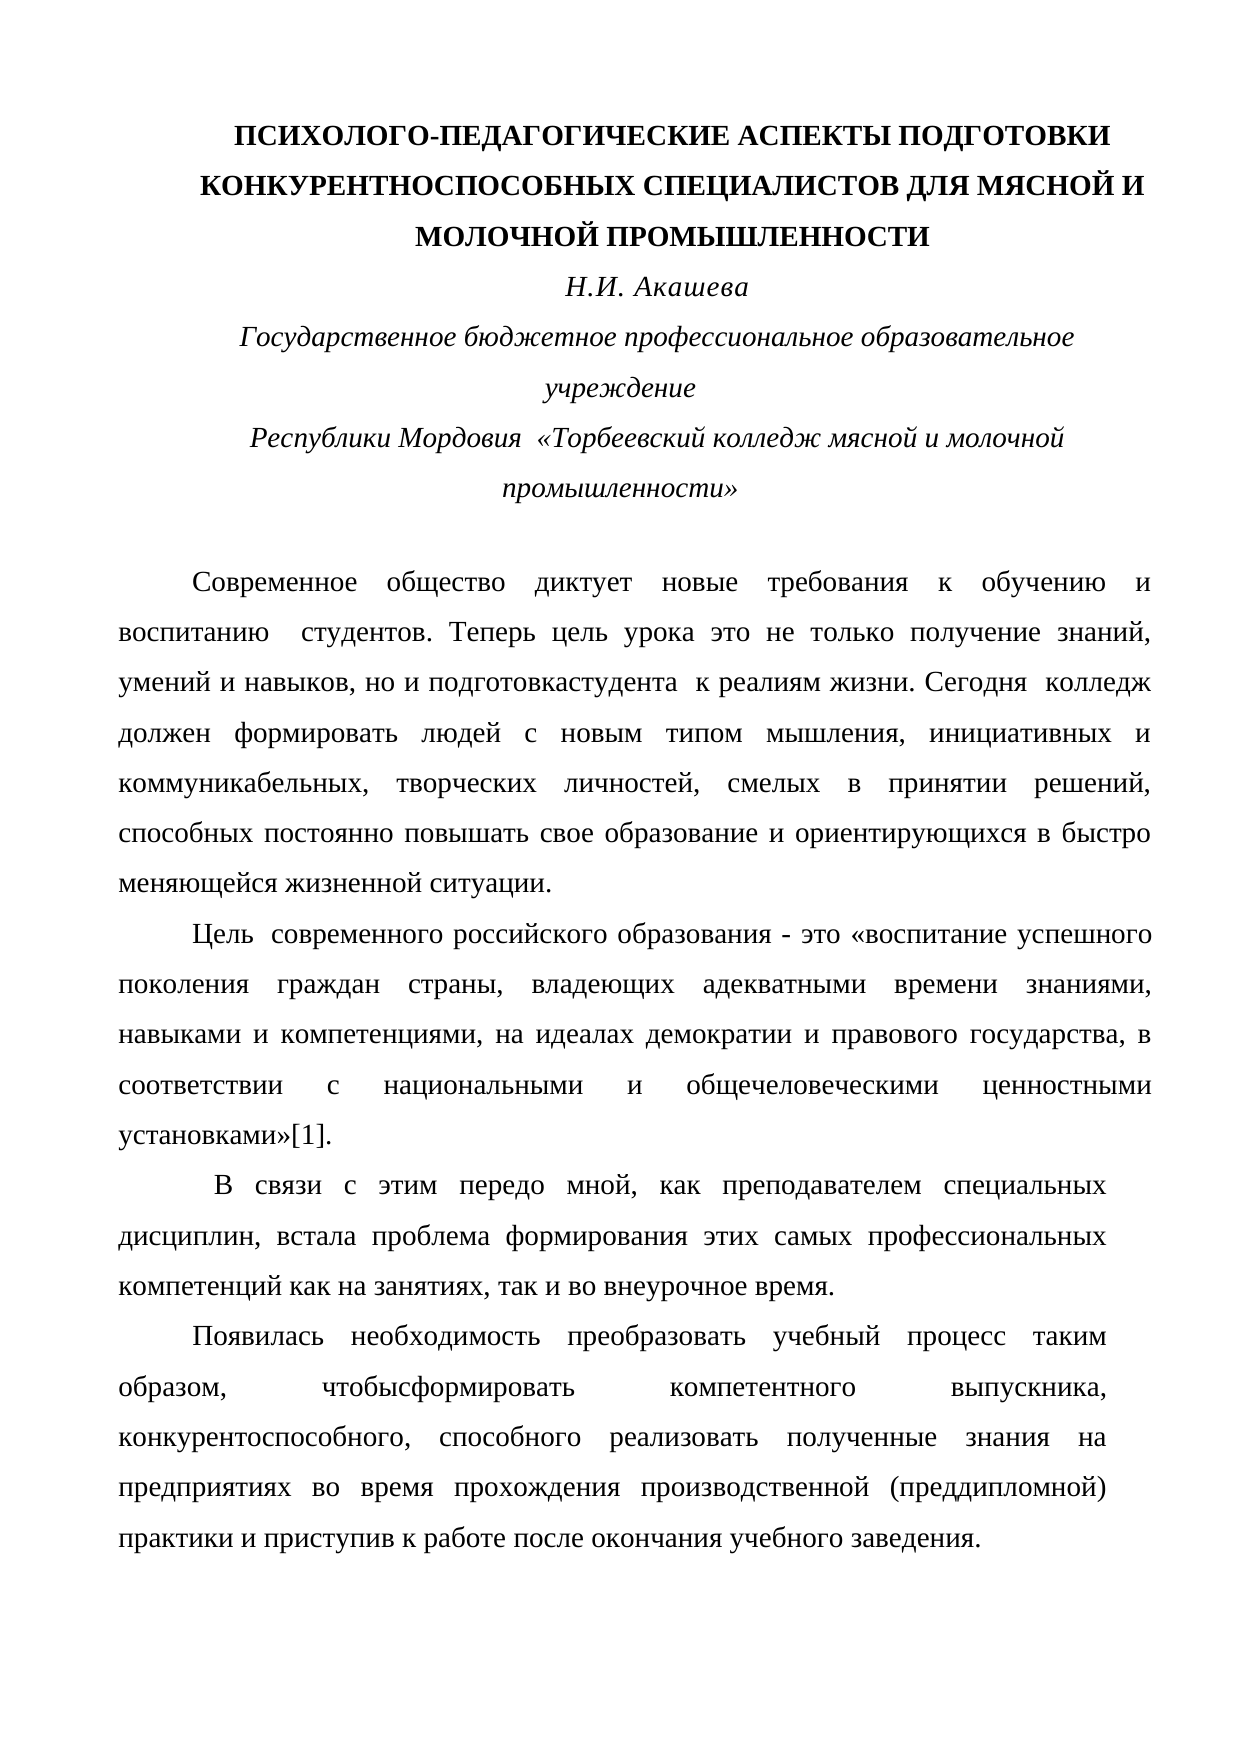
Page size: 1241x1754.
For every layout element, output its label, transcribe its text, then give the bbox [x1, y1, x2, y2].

text В связи с этим передо мной, как преподавателем специальных дисциплин, встала проблема формирования этих самых профессиональных компетенций как на занятиях, так и во внеурочное время. [118, 1167, 1107, 1302]
text Современное общество диктует новые требования к обучению и воспитанию студентов. Теперь цель урока это не только получение знаний, умений и навыков, но и подготовкастудента к реалиям жизни. Сегодня колледж должен формировать людей с новым типом мышления, инициативных и коммуникабельных, творческих личностей, смелых в принятии решений, способных постоянно повышать свое образование и ориентирующихся в быстро меняющейся жизненной ситуации. [118, 564, 1152, 899]
text МОЛОЧНОЙ ПРОМЫШЛЕННОСТИ [118, 219, 1153, 252]
text Цель современного российского образования - это «воспитание успешного поколения граждан страны, владеющих адекватными времени знаниями, навыками и компетенциями, на идеалах демократии и правового государства, в соответствии с национальными и общечеловеческими ценностными установками»[1]. [118, 916, 1153, 1151]
text Республики Мордовия «Торбеевский колледж мясной и молочной промышленности» [118, 420, 1122, 504]
text Появилась необходимость преобразовать учебный процесс таким образом, чтобысформировать компетентного выпускника, конкурентоспособного, способного реализовать полученные знания на предприятиях во время прохождения производственной (преддипломной) практики и приступив к работе после окончания учебного заведения. [118, 1318, 1107, 1553]
text Н.И. Акашева [118, 269, 1122, 303]
text Государственное бюджетное профессиональное образовательное учреждение [118, 319, 1122, 403]
text КОНКУРЕНТНОСПОСОБНЫХ СПЕЦИАЛИСТОВ ДЛЯ МЯСНОЙ И [118, 168, 1153, 202]
text ПСИХОЛОГО-ПЕДАГОГИЧЕСКИЕ АСПЕКТЫ ПОДГОТОВКИ [118, 118, 1153, 152]
